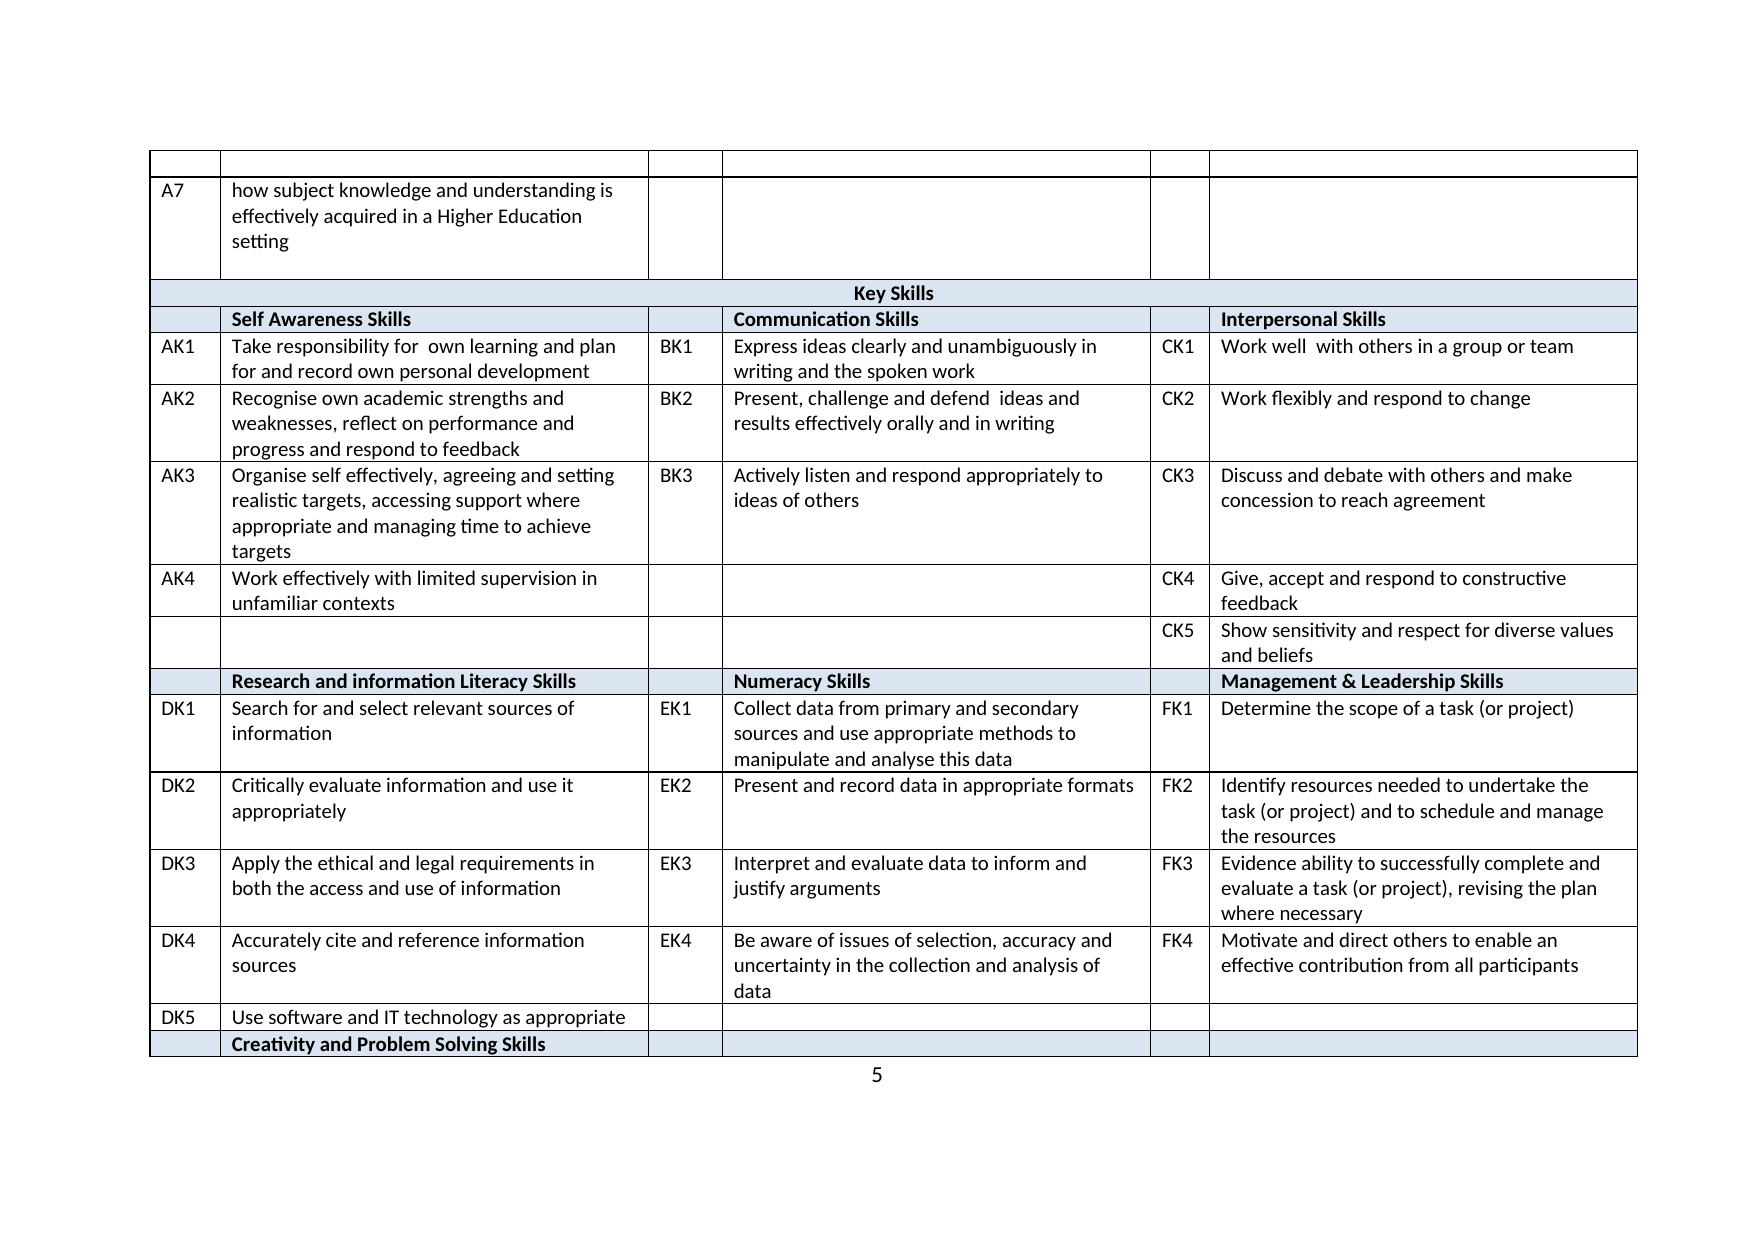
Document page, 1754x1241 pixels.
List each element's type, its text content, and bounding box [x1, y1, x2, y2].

table_cell EK1 [649, 695, 722, 771]
table_cell Determine the scope of a task (or project) [1210, 695, 1637, 771]
table_cell Apply the ethical and legal requirements in both the access and use of information [221, 850, 648, 926]
table_cell FK2 [1151, 773, 1209, 849]
table_cell DK2 [151, 773, 220, 849]
table_cell Research and information Literacy Skills [221, 669, 648, 694]
table_cell EK4 [649, 927, 722, 1003]
table_cell CK1 [1151, 333, 1209, 384]
table_cell [723, 565, 1150, 616]
table_cell A7 [151, 178, 220, 279]
table_cell [649, 617, 722, 668]
table_cell Creativity and Problem Solving Skills [221, 1031, 648, 1056]
table_cell CK4 [1151, 565, 1209, 616]
table_cell FK4 [1151, 927, 1209, 1003]
table_cell EK2 [649, 773, 722, 849]
table_cell Express ideas clearly and unambiguously in writing and the spoken work [723, 333, 1150, 384]
table_cell BK1 [649, 333, 722, 384]
table_cell Self Awareness Skills [221, 307, 648, 332]
table_cell Motivate and direct others to enable an effective contribution from all participants [1210, 927, 1637, 1003]
table_cell Search for and select relevant sources of information [221, 695, 648, 771]
table_cell Give, accept and respond to constructive feedback [1210, 565, 1637, 616]
table_cell Work flexibly and respond to change [1210, 385, 1637, 461]
table_cell Show sensitivity and respect for diverse values and beliefs [1210, 617, 1637, 668]
table_cell [1210, 1004, 1637, 1030]
table_cell BK2 [649, 385, 722, 461]
table_cell DK5 [151, 1004, 220, 1030]
table_cell [1210, 1031, 1637, 1056]
table_cell Actively listen and respond appropriately to ideas of others [723, 462, 1150, 564]
table_cell [649, 307, 722, 332]
table_cell [1151, 307, 1209, 332]
table_cell Identify resources needed to undertake the task (or project) and to schedule and manage the resources [1210, 773, 1637, 849]
table_cell Work effectively with limited supervision in unfamiliar contexts [221, 565, 648, 616]
table_cell [723, 617, 1150, 668]
table_cell [649, 1004, 722, 1030]
table_cell [723, 1004, 1150, 1030]
table_cell Present, challenge and defend ideas and results effectively orally and in writing [723, 385, 1150, 461]
table_cell [1210, 178, 1637, 279]
table_cell [649, 1031, 722, 1056]
table_cell Recognise own academic strengths and weaknesses, reflect on performance and progress and respond to feedback [221, 385, 648, 461]
table_cell CK5 [1151, 617, 1209, 668]
table_cell Interpersonal Skills [1210, 307, 1637, 332]
table_cell [1210, 151, 1637, 176]
table_cell Key Skills [151, 280, 1637, 306]
table_cell [151, 307, 220, 332]
table_cell Organise self effectively, agreeing and setting realistic targets, accessing support where appropriate and managing time to achieve targets [221, 462, 648, 564]
table_cell Numeracy Skills [723, 669, 1150, 694]
table_cell EK3 [649, 850, 722, 926]
table_cell A6 [151, 151, 220, 176]
table_cell [1151, 669, 1209, 694]
table_cell [723, 1031, 1150, 1056]
table_cell Management & Leadership Skills [1210, 669, 1637, 694]
table_cell AK2 [151, 385, 220, 461]
table_cell [723, 151, 1150, 176]
table_cell [1151, 1031, 1209, 1056]
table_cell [221, 151, 648, 176]
table_cell FK3 [1151, 850, 1209, 926]
table_cell Be aware of issues of selection, accuracy and uncertainty in the collection and analysis of data [723, 927, 1150, 1003]
table_cell Evidence ability to successfully complete and evaluate a task (or project), revising the plan where necessary [1210, 850, 1637, 926]
table_cell Critically evaluate information and use it appropriately [221, 773, 648, 849]
table_cell [221, 617, 648, 668]
table_cell Take responsibility for own learning and plan for and record own personal development [221, 333, 648, 384]
table_cell [649, 669, 722, 694]
table_cell Use software and IT technology as appropriate [221, 1004, 648, 1030]
table_cell Collect data from primary and secondary sources and use appropriate methods to manipulate and analyse this data [723, 695, 1150, 771]
table_cell how subject knowledge and understanding is effectively acquired in a Higher Education setting [221, 178, 648, 279]
table_cell [649, 178, 722, 279]
table_cell BK3 [649, 462, 722, 564]
table_cell [1151, 1004, 1209, 1030]
table_cell [151, 669, 220, 694]
table_cell Work well with others in a group or team [1210, 333, 1637, 384]
table_cell DK1 [151, 695, 220, 771]
table_cell [1151, 178, 1209, 279]
table_cell Accurately cite and reference information sources [221, 927, 648, 1003]
table_cell Communication Skills [723, 307, 1150, 332]
table_cell [151, 1031, 220, 1056]
table_cell DK3 [151, 850, 220, 926]
table_cell CK3 [1151, 462, 1209, 564]
table_cell [649, 565, 722, 616]
table_cell AK4 [151, 565, 220, 616]
table_cell Discuss and debate with others and make concession to reach agreement [1210, 462, 1637, 564]
table_cell Present and record data in appropriate formats [723, 773, 1150, 849]
table_cell [723, 178, 1150, 279]
table_cell [1151, 151, 1209, 176]
table_cell AK3 [151, 462, 220, 564]
table_cell FK1 [1151, 695, 1209, 771]
table_cell [151, 617, 220, 668]
table_cell CK2 [1151, 385, 1209, 461]
table_cell AK1 [151, 333, 220, 384]
table_cell [649, 151, 722, 176]
table_cell Interpret and evaluate data to inform and justify arguments [723, 850, 1150, 926]
table_cell DK4 [151, 927, 220, 1003]
